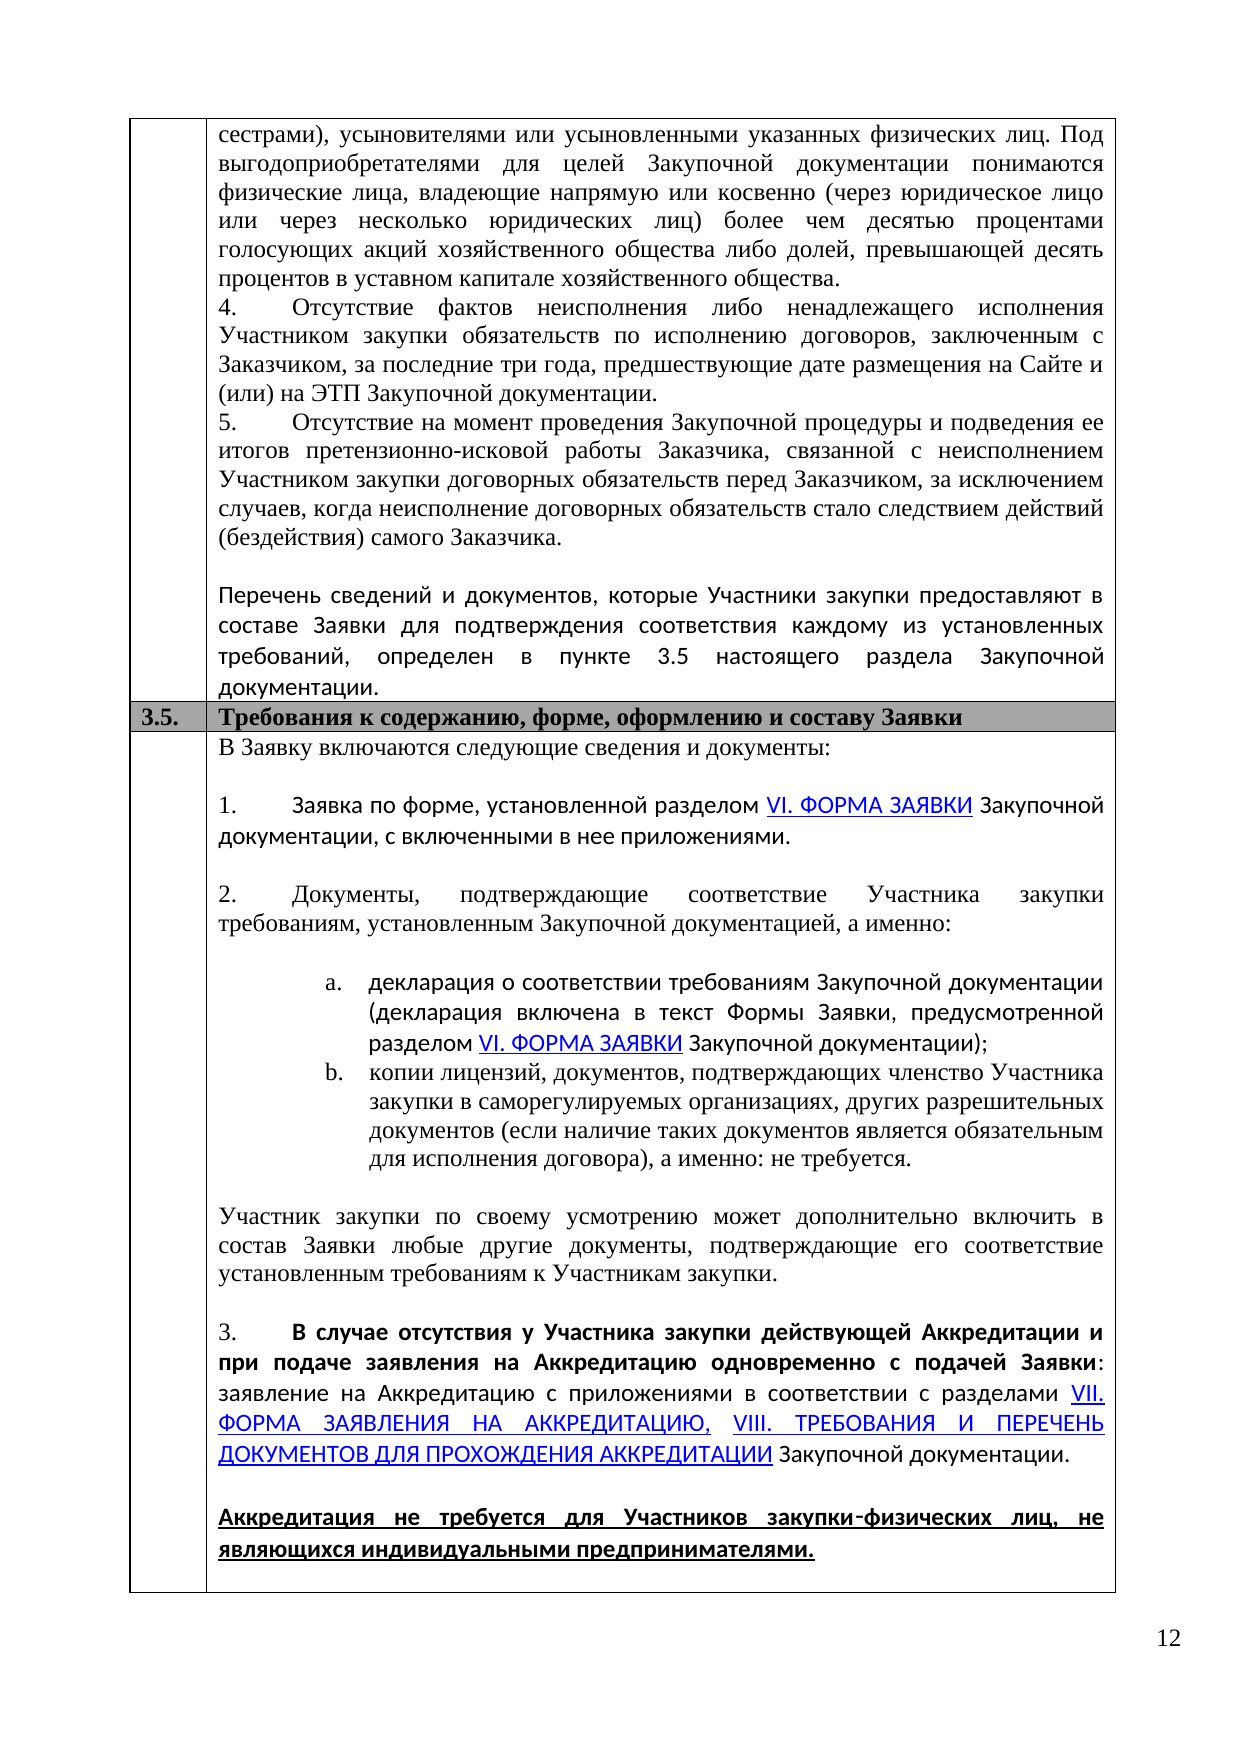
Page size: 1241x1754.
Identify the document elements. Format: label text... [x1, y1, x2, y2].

table_cell [131, 732, 206, 1592]
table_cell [207, 732, 1115, 1592]
table_cell Требования к содержанию, форме, оформлению и составу Заявки [207, 702, 1115, 731]
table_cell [207, 119, 1115, 701]
table_cell [131, 119, 206, 701]
table_cell 3.5. [131, 702, 206, 731]
